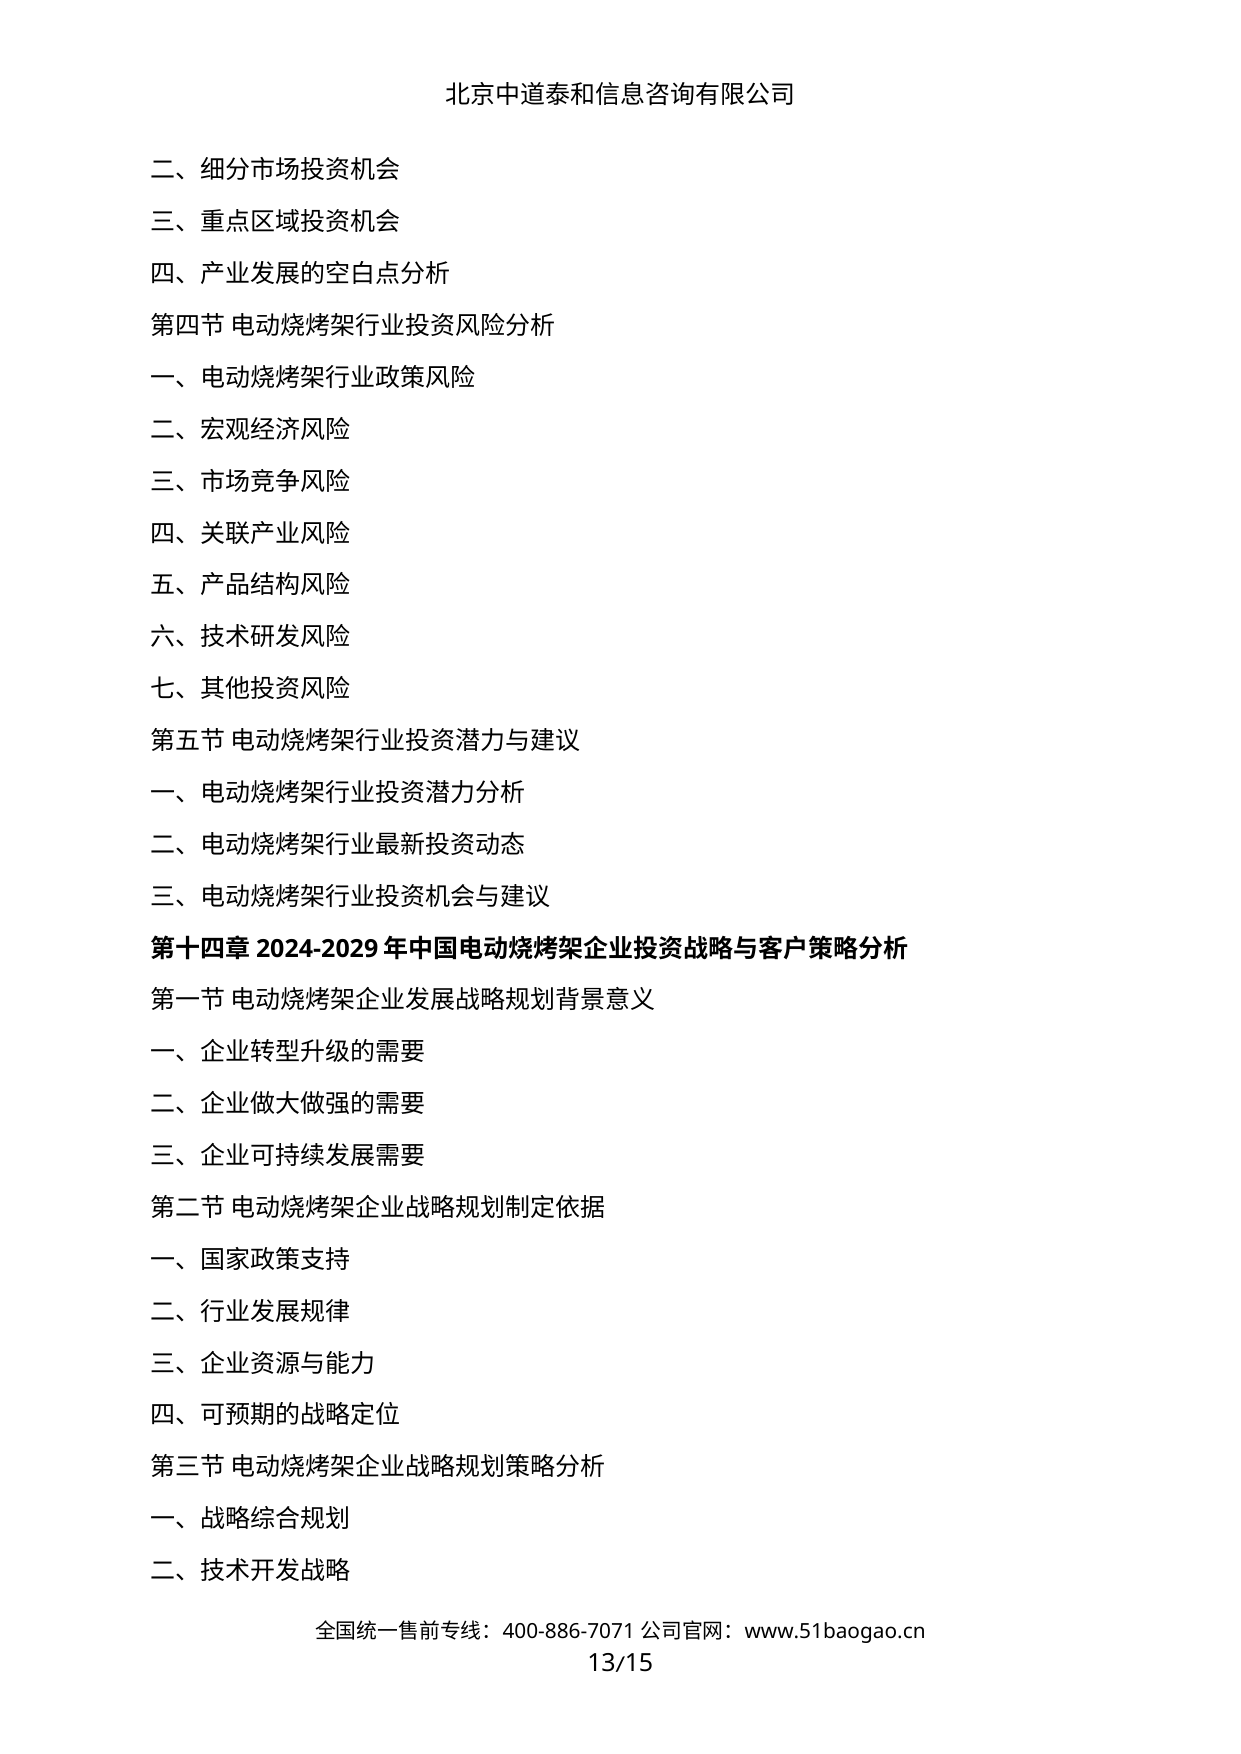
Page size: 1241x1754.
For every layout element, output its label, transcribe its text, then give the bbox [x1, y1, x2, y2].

text 第十四章 2024-2029年中国电动烧烤架企业投资战略与客户策略分析 [150, 928, 1090, 964]
text 二、行业发展规律 [150, 1291, 1090, 1327]
text 一、电动烧烤架行业投资潜力分析 [150, 772, 1090, 809]
text 三、企业可持续发展需要 [150, 1136, 1090, 1172]
text 二、细分市场投资机会 [150, 150, 1090, 186]
text 三、企业资源与能力 [150, 1343, 1090, 1379]
text 一、战略综合规划 [150, 1499, 1090, 1535]
text 第四节 电动烧烤架行业投资风险分析 [150, 306, 1090, 342]
text 二、技术开发战略 [150, 1551, 1090, 1587]
text 一、国家政策支持 [150, 1239, 1090, 1276]
text 四、可预期的战略定位 [150, 1395, 1090, 1431]
text 四、关联产业风险 [150, 513, 1090, 549]
text 七、其他投资风险 [150, 669, 1090, 705]
text 三、市场竞争风险 [150, 461, 1090, 497]
text 六、技术研发风险 [150, 617, 1090, 653]
text 二、宏观经济风险 [150, 409, 1090, 446]
text 四、产业发展的空白点分析 [150, 254, 1090, 290]
text 三、电动烧烤架行业投资机会与建议 [150, 876, 1090, 912]
text 二、企业做大做强的需要 [150, 1084, 1090, 1120]
text 第二节 电动烧烤架企业战略规划制定依据 [150, 1187, 1090, 1224]
text 五、产品结构风险 [150, 565, 1090, 601]
text 三、重点区域投资机会 [150, 202, 1090, 238]
text 第五节 电动烧烤架行业投资潜力与建议 [150, 721, 1090, 757]
text 一、电动烧烤架行业政策风险 [150, 357, 1090, 394]
text 第三节 电动烧烤架企业战略规划策略分析 [150, 1447, 1090, 1483]
text 第一节 电动烧烤架企业发展战略规划背景意义 [150, 980, 1090, 1016]
text 二、电动烧烤架行业最新投资动态 [150, 824, 1090, 861]
text 一、企业转型升级的需要 [150, 1032, 1090, 1068]
